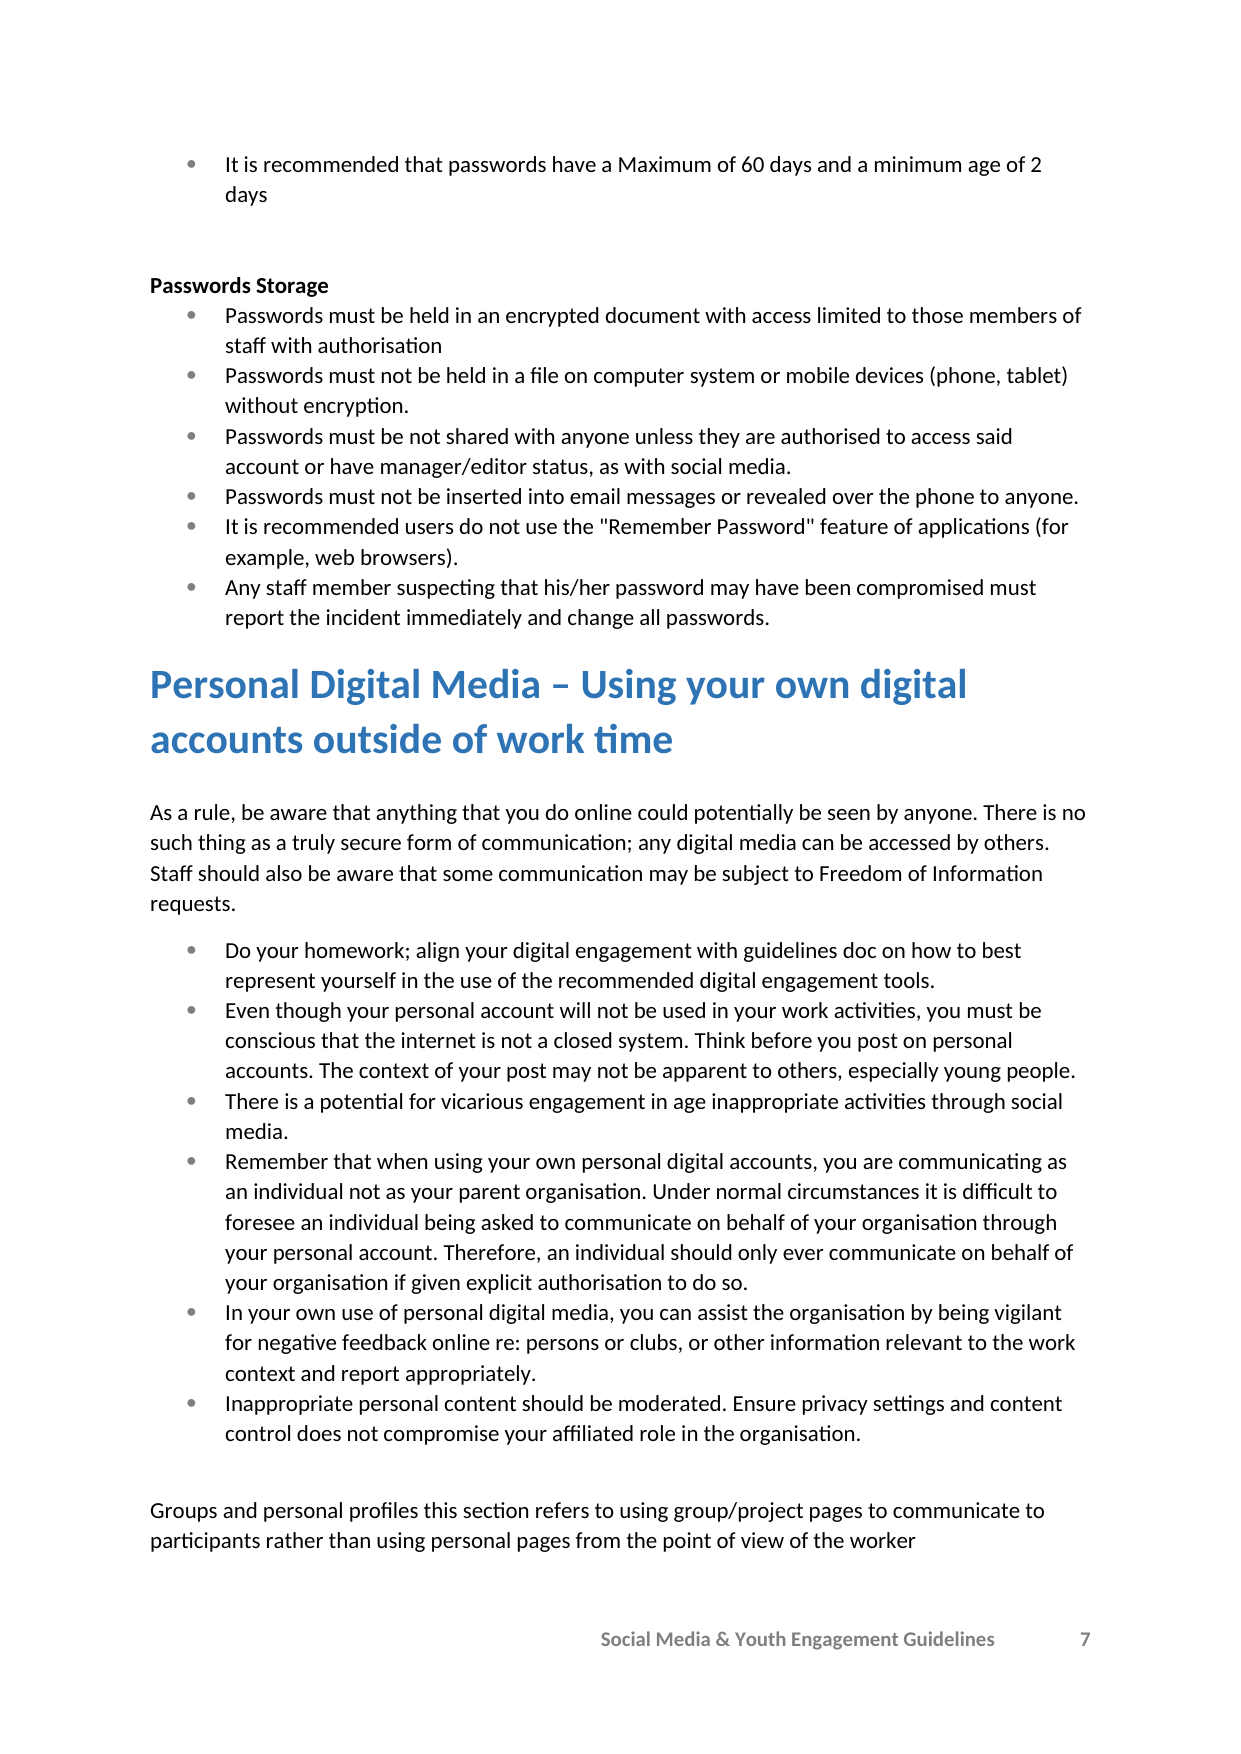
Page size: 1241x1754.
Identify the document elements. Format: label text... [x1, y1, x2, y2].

list Passwords must not be held in a file on computer system or mobile devices (phone, tablet) without encryption. [187, 361, 1090, 420]
list Remember that when using your own personal digital accounts, you are communicating as an individual not as your parent organisation. Under normal circumstances it is difficult to foresee an individual being asked to communicate on behalf of your organisation through your personal account. Therefore, an individual should only ever communicate on behalf of your organisation if given explicit authorisation to do so. [187, 1147, 1090, 1296]
list Passwords must be not shared with anyone unless they are authorised to access said account or have manager/editor status, as with social media. [187, 422, 1090, 480]
list Passwords Storage [150, 271, 1090, 299]
list Passwords must not be inserted into email messages or revealed over the phone to anyone. [187, 482, 1090, 510]
list There is a potential for vicarious engagement in age inappropriate activities through social media. [187, 1087, 1090, 1145]
list Inappropriate personal content should be moderated. Ensure privacy settings and content control does not compromise your affiliated role in the organisation. [187, 1389, 1090, 1477]
text Groups and personal profiles this section refers to using group/project pages to communicate to participants rather than using personal pages from the point of view of the worker [150, 1496, 1090, 1554]
list It is recommended users do not use the "Remember Password" feature of applications (for example, web browsers). [187, 512, 1090, 571]
list Do your homework; align your digital engagement with guidelines doc on how to best represent yourself in the use of the recommended digital engagement tools. [187, 936, 1090, 994]
list Any staff member suspecting that his/her password may have been compromised must report the incident immediately and change all passwords. [187, 573, 1090, 631]
list It is recommended that passwords have a Maximum of 60 days and a minimum age of 2 days [187, 150, 1090, 208]
text As a rule, be aware that anything that you do online could potentially be seen by anyone. There is no such thing as a truly secure form of communication; any digital media can be accessed by others. Staff should also be aware that some communication may be subject to Freedom of Information requests. [150, 768, 1090, 917]
list Passwords must be held in an encrypted document with access limited to those members of staff with authorisation [187, 301, 1090, 359]
subtitle Personal Digital Media – Using your own digital accounts outside of work time [150, 658, 1090, 764]
list In your own use of personal digital media, you can assist the organisation by being vigilant for negative feedback online re: persons or clubs, or other information relevant to the work context and report appropriately. [187, 1298, 1090, 1387]
list Even though your personal account will not be used in your work activities, you must be conscious that the internet is not a closed system. Think before you post on personal accounts. The context of your post may not be apparent to others, especially young people. [187, 996, 1090, 1085]
